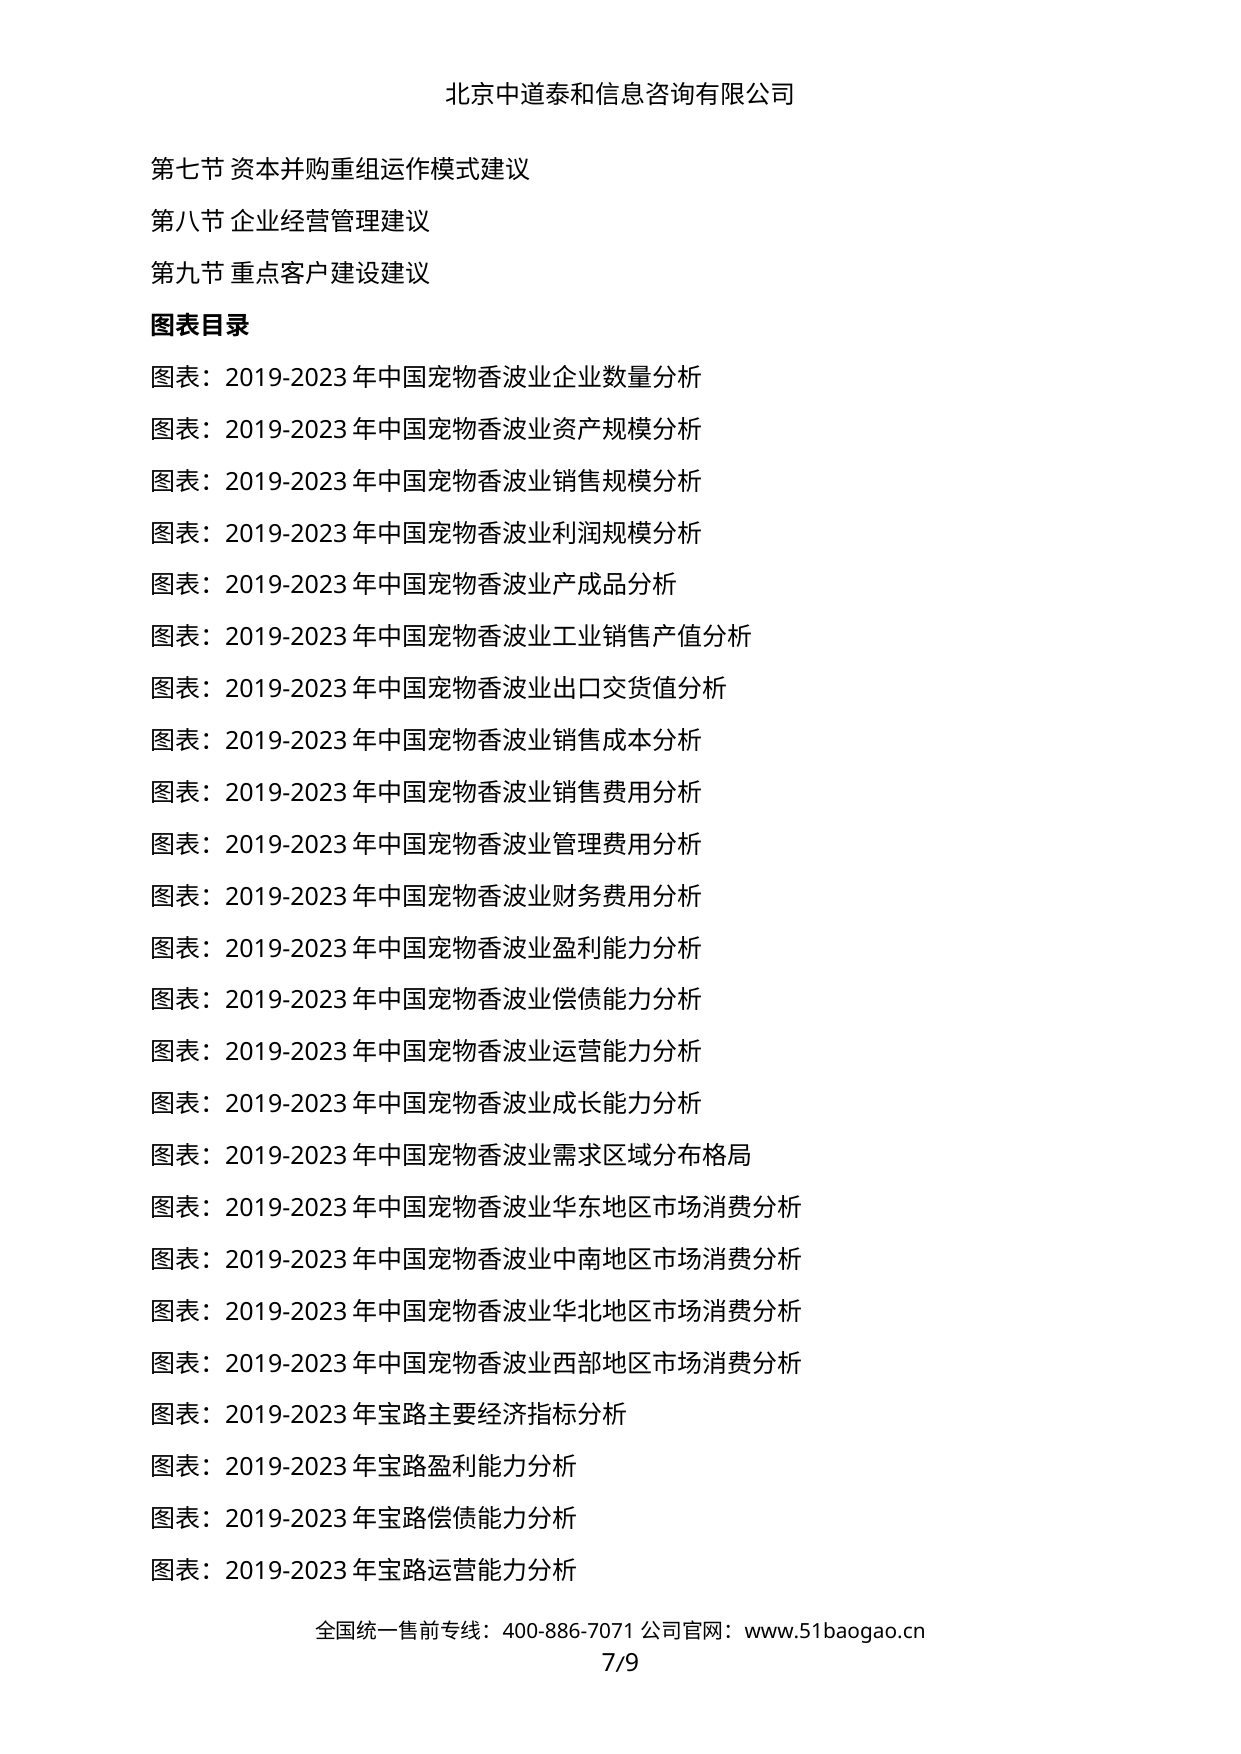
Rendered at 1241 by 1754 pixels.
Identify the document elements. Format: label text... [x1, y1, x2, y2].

text 图表：2019-2023年中国宠物香波业中南地区市场消费分析 [150, 1239, 1090, 1276]
text 第七节 资本并购重组运作模式建议 [150, 150, 1090, 186]
text 图表：2019-2023年中国宠物香波业财务费用分析 [150, 876, 1090, 912]
text 图表：2019-2023年中国宠物香波业需求区域分布格局 [150, 1136, 1090, 1172]
text 图表：2019-2023年中国宠物香波业成长能力分析 [150, 1084, 1090, 1120]
text 图表：2019-2023年中国宠物香波业销售规模分析 [150, 461, 1090, 497]
text 图表：2019-2023年宝路盈利能力分析 [150, 1447, 1090, 1483]
text 图表：2019-2023年中国宠物香波业西部地区市场消费分析 [150, 1343, 1090, 1379]
text 图表：2019-2023年中国宠物香波业华北地区市场消费分析 [150, 1291, 1090, 1327]
text 图表：2019-2023年中国宠物香波业资产规模分析 [150, 409, 1090, 446]
text 图表：2019-2023年中国宠物香波业管理费用分析 [150, 824, 1090, 861]
text 图表：2019-2023年中国宠物香波业利润规模分析 [150, 513, 1090, 549]
text 图表：2019-2023年宝路运营能力分析 [150, 1551, 1090, 1587]
text 第八节 企业经营管理建议 [150, 202, 1090, 238]
text 图表：2019-2023年中国宠物香波业华东地区市场消费分析 [150, 1187, 1090, 1224]
text 第九节 重点客户建设建议 [150, 254, 1090, 290]
text 图表：2019-2023年中国宠物香波业销售成本分析 [150, 721, 1090, 757]
text 图表：2019-2023年宝路偿债能力分析 [150, 1499, 1090, 1535]
text 图表目录 [150, 306, 1090, 342]
text 图表：2019-2023年中国宠物香波业企业数量分析 [150, 357, 1090, 394]
text 图表：2019-2023年中国宠物香波业销售费用分析 [150, 772, 1090, 809]
text 图表：2019-2023年中国宠物香波业运营能力分析 [150, 1032, 1090, 1068]
text 图表：2019-2023年中国宠物香波业工业销售产值分析 [150, 617, 1090, 653]
text 图表：2019-2023年中国宠物香波业盈利能力分析 [150, 928, 1090, 964]
text 图表：2019-2023年中国宠物香波业出口交货值分析 [150, 669, 1090, 705]
text 图表：2019-2023年宝路主要经济指标分析 [150, 1395, 1090, 1431]
text 图表：2019-2023年中国宠物香波业产成品分析 [150, 565, 1090, 601]
text 图表：2019-2023年中国宠物香波业偿债能力分析 [150, 980, 1090, 1016]
